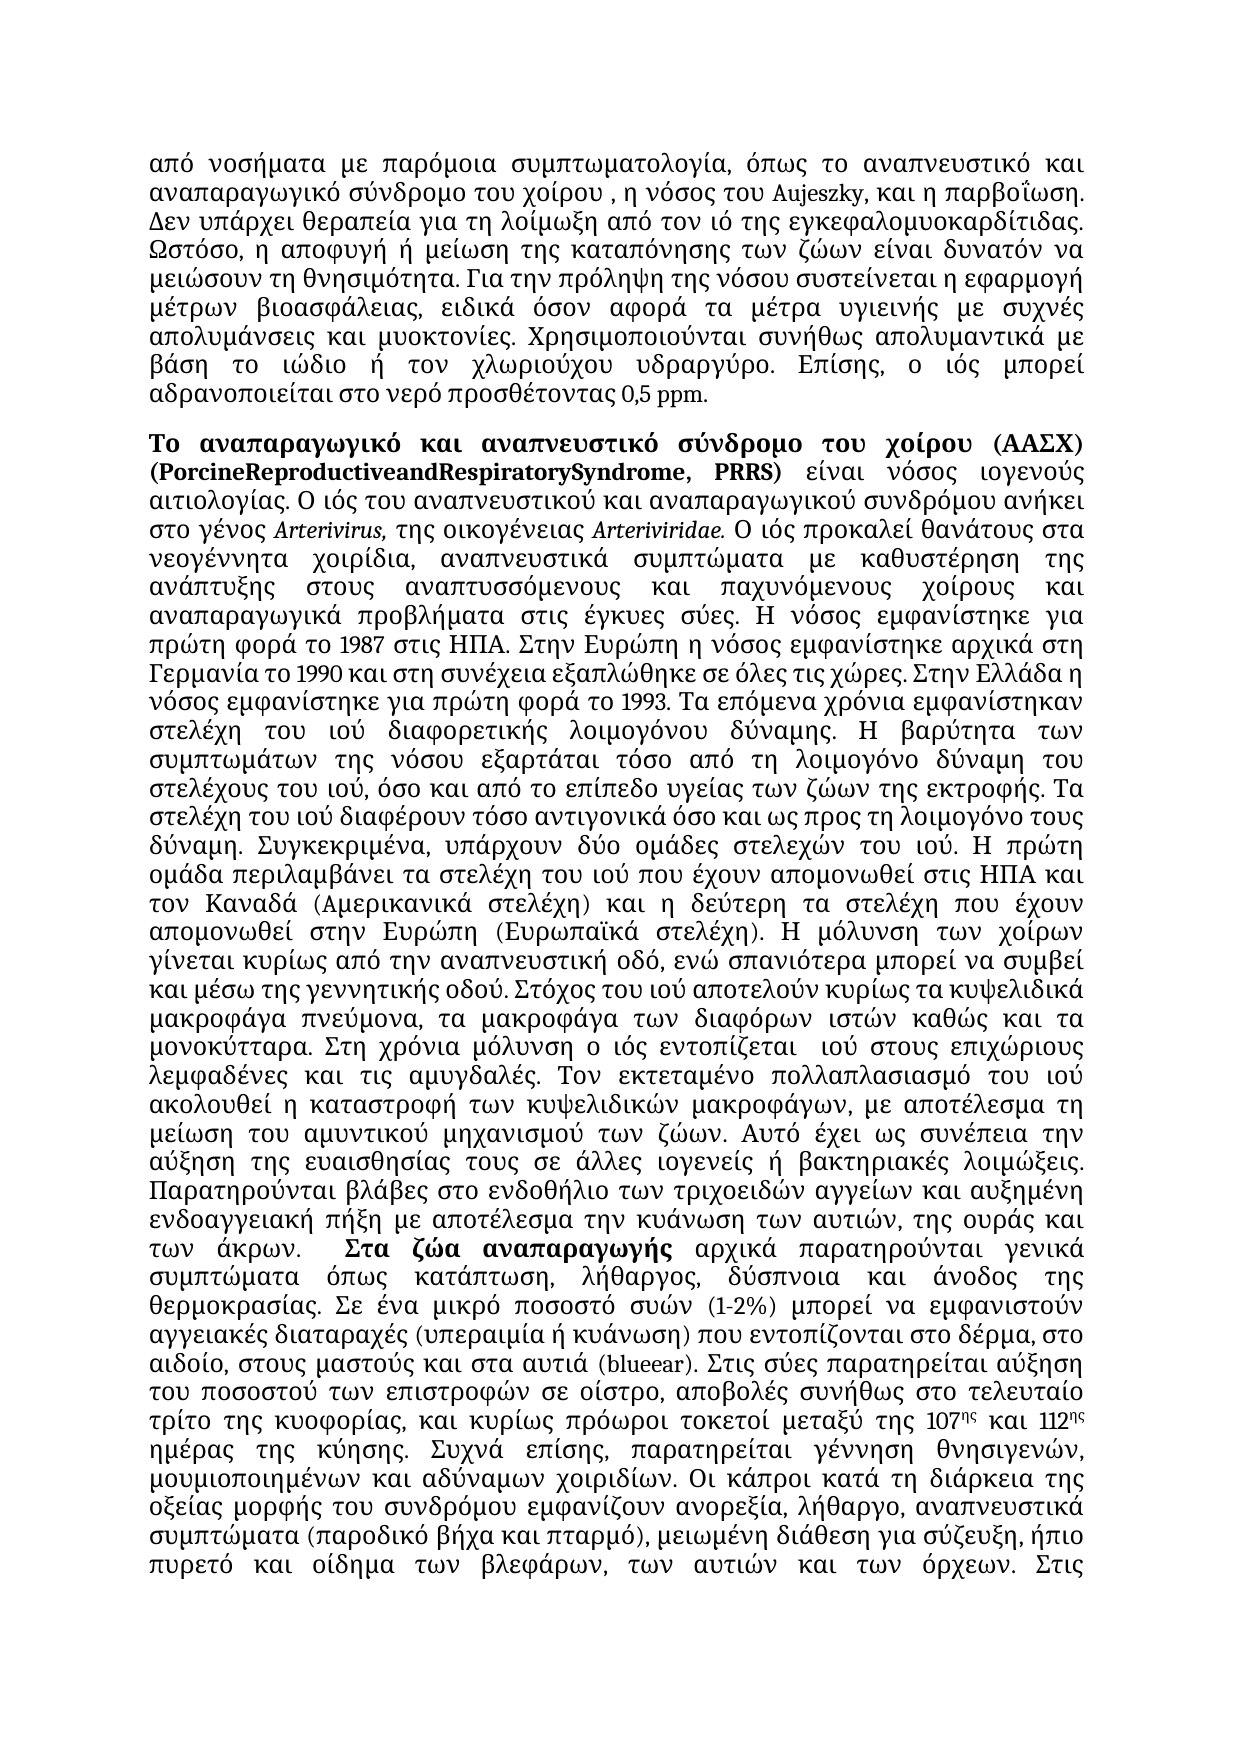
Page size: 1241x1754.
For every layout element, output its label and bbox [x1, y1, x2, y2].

text [148, 429, 1084, 1579]
text [148, 150, 1084, 409]
